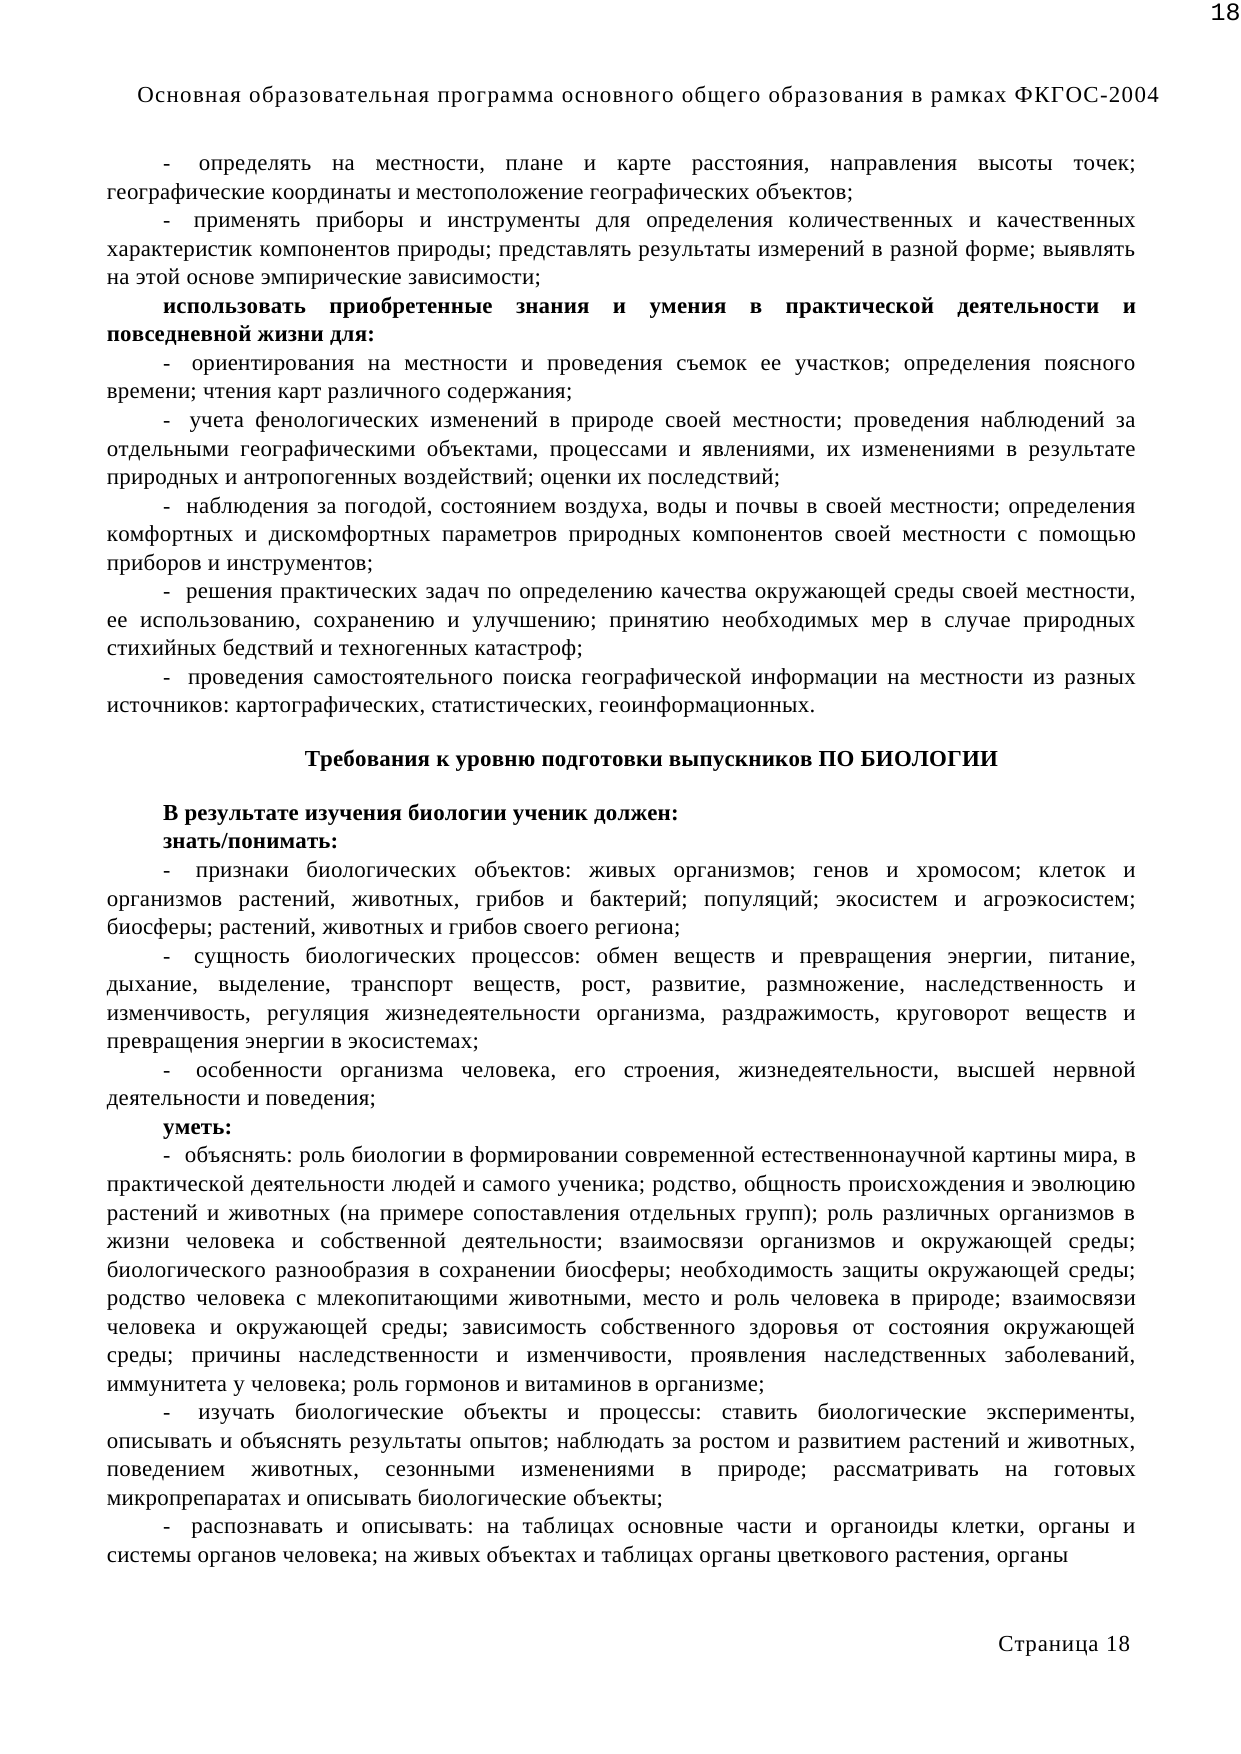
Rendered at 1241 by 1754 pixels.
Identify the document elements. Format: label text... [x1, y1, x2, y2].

list наблюдения за погодой, состоянием воздуха, воды и почвы в своей местности; определения комфортных и дискомфортных параметров природных компонентов своей местности с помощью приборов и инструментов; [107, 490, 1137, 576]
list применять приборы и инструменты для определения количественных и качественных характеристик компонентов природы; представлять результаты измерений в разной форме; выявлять на этой основе эмпирические зависимости; [107, 205, 1137, 290]
list проведения самостоятельного поиска географической информации на местности из разных источников: картографических, статистических, геоинформационных. [107, 661, 1137, 718]
text Основная образовательная программа основного общего образования в рамках ФКГОС-2004 [137, 87, 1160, 107]
list сущность биологических процессов: обмен веществ и превращения энергии, питание, дыхание, выделение, транспорт веществ, рост, развитие, размножение, наследственность и изменчивость, регуляция жизнедеятельности организма, раздражимость, круговорот веществ и превращения энергии в экосистемах; [107, 940, 1137, 1054]
list признаки биологических объектов: живых организмов; генов и хромосом; клеток и организмов растений, животных, грибов и бактерий; популяций; экосистем и агроэкосистем; биосферы; растений, животных и грибов своего региона; [107, 854, 1137, 940]
text знать/понимать: [107, 826, 1139, 854]
text использовать приобретенные знания и умения в практической деятельности и повседневной жизни для: [107, 290, 1137, 347]
text Требования к уровню подготовки выпускников ПО БИОЛОГИИ [304, 749, 1139, 771]
list объяснять: роль биологии в формировании современной естественнонаучной картины мира, в практической деятельности людей и самого ученика; родство, общность происхождения и эволюцию растений и животных (на примере сопоставления отдельных групп); роль различных организмов в жизни человека и собственной деятельности; взаимосвязи организмов и окружающей среды; биологического разнообразия в сохранении биосферы; необходимость защиты окружающей среды; родство человека с млекопитающими животными, место и роль человека в природе; взаимосвязи человека и окружающей среды; зависимость собственного здоровья от состояния окружающей среды; причины наследственности и изменчивости, проявления наследственных заболеваний, иммунитета у человека; роль гормонов и витаминов в организме; [107, 1140, 1137, 1397]
text В результате изучения биологии ученик должен: [107, 797, 1139, 826]
list изучать биологические объекты и процессы: ставить биологические эксперименты, описывать и объяснять результаты опытов; наблюдать за ростом и развитием растений и животных, поведением животных, сезонными изменениями в природе; рассматривать на готовых микропрепаратах и описывать биологические объекты; [107, 1397, 1137, 1511]
list ориентирования на местности и проведения съемок ее участков; определения поясного времени; чтения карт различного содержания; [107, 347, 1137, 404]
list особенности организма человека, его строения, жизнедеятельности, высшей нервной деятельности и поведения; [107, 1054, 1137, 1111]
list учета фенологических изменений в природе своей местности; проведения наблюдений за отдельными географическими объектами, процессами и явлениями, их изменениями в результате природных и антропогенных воздействий; оценки их последствий; [107, 404, 1137, 490]
text Страница 18 [998, 1636, 1130, 1656]
list решения практических задач по определению качества окружающей среды своей местности, ее использованию, сохранению и улучшению; принятию необходимых мер в случае природных стихийных бедствий и техногенных катастроф; [107, 576, 1137, 661]
text уметь: [107, 1111, 1139, 1140]
list распознавать и описывать: на таблицах основные части и органоиды клетки, органы и системы органов человека; на живых объектах и таблицах органы цветкового растения, органы [107, 1511, 1137, 1568]
list определять на местности, плане и карте расстояния, направления высоты точек; географические координаты и местоположение географических объектов; [107, 148, 1137, 205]
